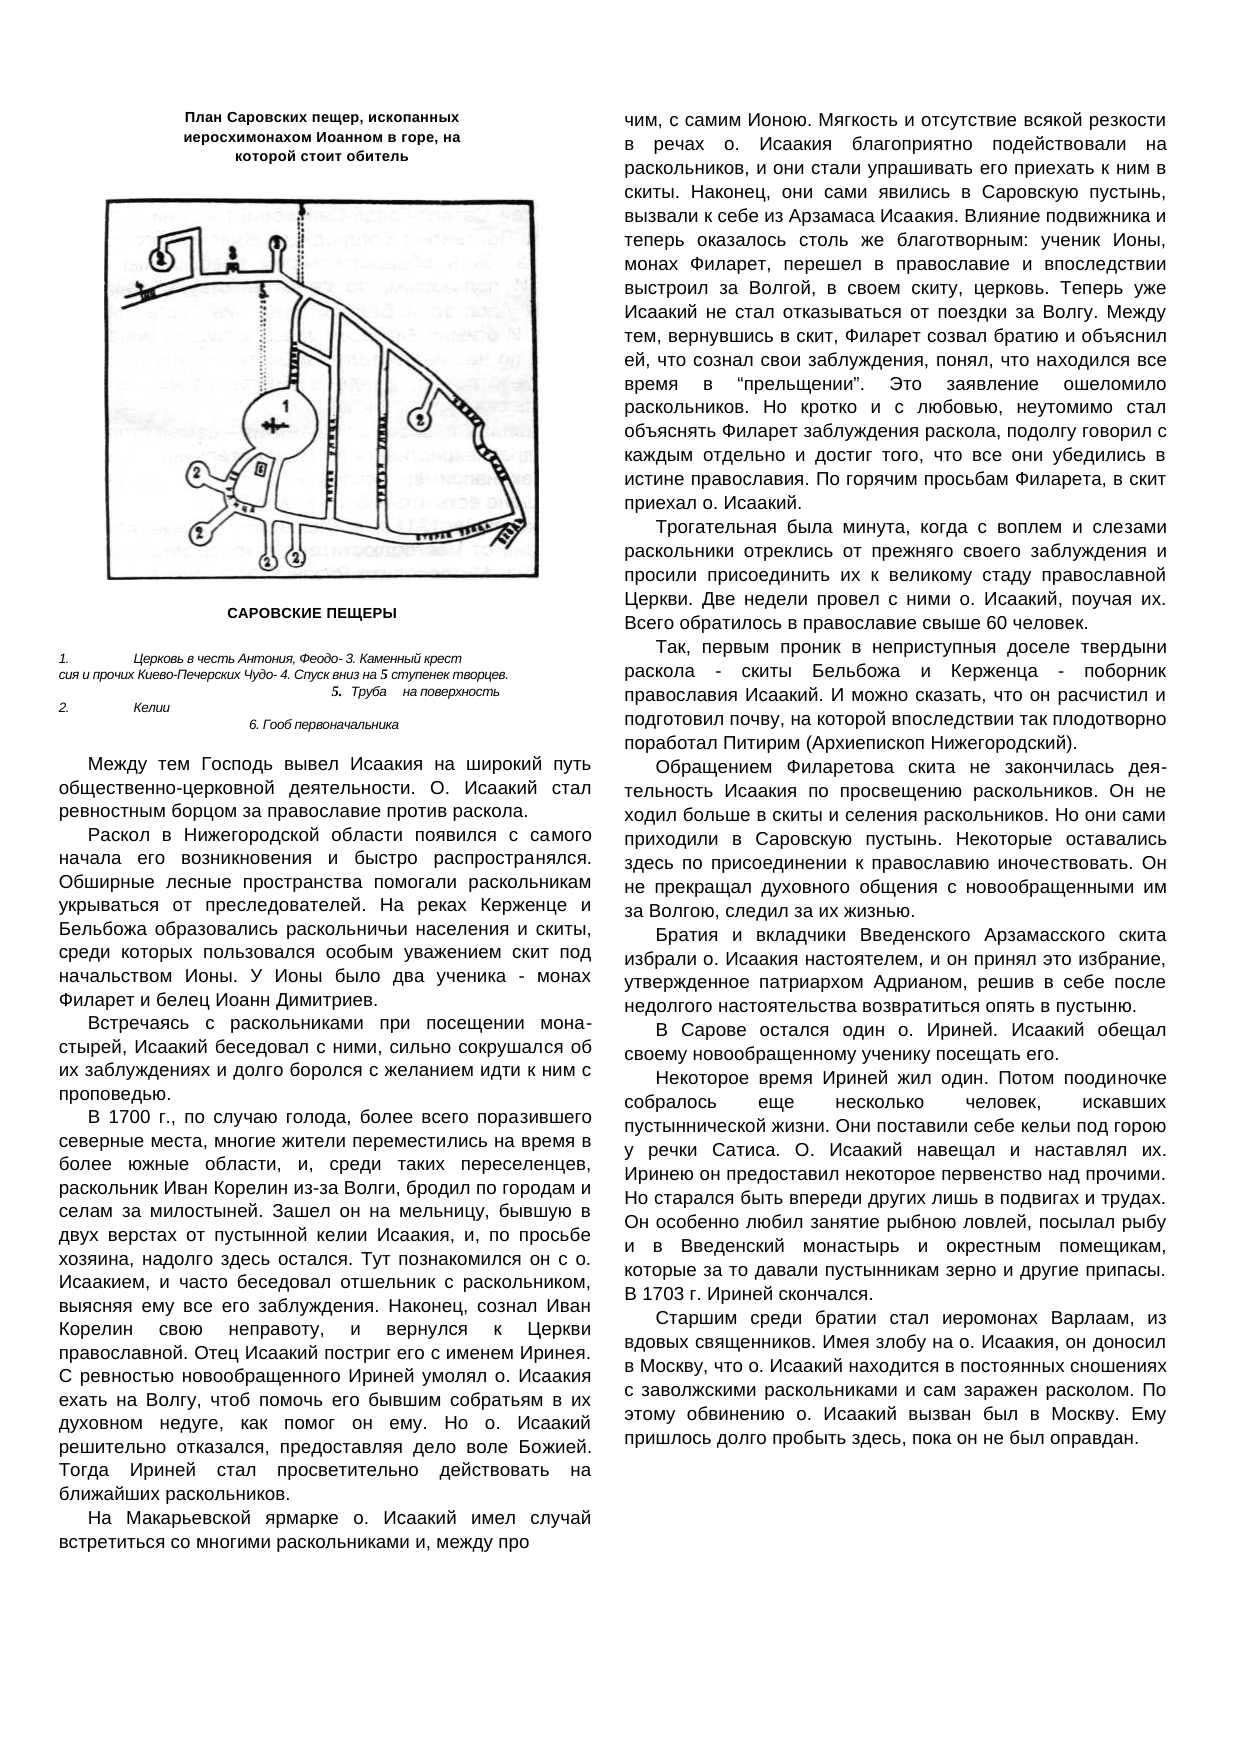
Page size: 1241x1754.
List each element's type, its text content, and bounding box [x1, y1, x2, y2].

text Так, первым проник в неприступныя доселе твердыни раскола - скиты Бельбожа и Керженца - поборник православия Исаакий. И можно сказать, что он расчистил и подготовил почву, на которой впоследствии так плодотворно поработал Питирим (Архиепископ Нижегородский). [624, 634, 1167, 754]
list Келии [58, 699, 594, 716]
text План Саровских пещер, ископанных иеросхимонахом Иоанном в горе, на которой стоит обитель [158, 107, 486, 166]
text Старшим среди братии стал иеромонах Варлаам, из вдовых священников. Имея злобу на о. Исаакия, он доносил в Москву, что о. Исаакий находится в постоянных сношениях с заволжскими раскольниками и сам заражен расколом. По этому обвинению о. Исаакий вызван был в Москву. Ему пришлось долго пробыть здесь, пока он не был оправдан. [624, 1305, 1167, 1449]
text Между тем Господь вывел Исаакия на широкий путь общественно-церковной деятельности. О. Исаакий стал ревностным борцом за православие против раскола. [58, 752, 592, 822]
text Трогательная была минута, когда с воплем и слезами раскольники отреклись от прежняго своего заблуждения и просили присоединить их к великому стаду православной Церкви. Две недели провел с ними о. Исаакий, поучая их. Всего обратилось в православие свыше 60 человек. [624, 514, 1167, 634]
text В 1700 г., по случаю голода, более всего поразившего северные места, многие жители переместились на время в более южные области, и, среди таких переселенцев, раскольник Иван Корелин из-за Волги, бродил по городам и селам за милостыней. Зашел он на мельницу, бывшую в двух верстах от пустынной келии Исаакия, и, по просьбе хозяина, надолго здесь остался. Тут познакомился он с о. Исаакием, и часто беседовал отшельник с раскольником, выясняя ему все его заблуждения. Наконец, сознал Иван Корелин свою неправоту, и вернулся к Церкви православной. Отец Исаакий постриг его с именем Иринея. С ревностью новообращенного Ириней умолял о. Исаакия ехать на Волгу, чтоб помочь его бывшим собратьям в их духовном недуге, как помог он ему. Но о. Исаакий решительно отказался, предоставляя дело воле Божией. Тогда Ириней стал просветительно действовать на ближайших раскольников. [58, 1105, 592, 1505]
text Братия и вкладчики Введенского Арзамасского скита избрали о. Исаакия настоятелем, и он принял это избрание, утвержденное патриархом Адрианом, решив в себе после недолгого настоятельства возвратиться опять в пустыню. [624, 922, 1167, 1018]
text чим, с самим Ионою. Мягкость и отсутствие всякой резкости в речах о. Исаакия благоприятно подействовали на раскольников, и они стали упрашивать его приехать к ним в скиты. Наконец, они сами явились в Саровскую пустынь, вызвали к себе из Арзамаса Исаакия. Влияние подвижника и теперь оказалось столь же благотворным: ученик Ионы, монах Филарет, перешел в православие и впоследствии выстроил за Волгой, в своем скиту, церковь. Теперь уже Исаакий не стал отказываться от поездки за Волгу. Между тем, вернувшись в скит, Филарет созвал братию и объяснил ей, что сознал свои заблуждения, понял, что находился все время в “прельщении”. Это заявление ошеломило раскольников. Но кротко и с любовью, неутомимо стал объяснять Филарет заблуждения раскола, подолгу говорил с каждым отдельно и достиг того, что все они убедились в истине православия. По горячим просьбам Филарета, в скит приехал о. Исаакий. [624, 107, 1167, 514]
text В Сарове остался один о. Ириней. Исаакий обещал своему новообращенному ученику посещать его. [624, 1018, 1167, 1066]
picture [104, 198, 539, 580]
text сия и прочих Киево-Печерских Чудо- 4. Спуск вниз на 5 ступенек творцев. 5. Труба на поверхность [58, 667, 523, 699]
text Обращением Филаретова скита не закончилась деятельность Исаакия по просвещению раскольников. Он не ходил больше в скиты и селения раскольников. Но они сами приходили в Саровскую пустынь. Некоторые оставались здесь по присоединении к православию иночествовать. Он не прекращал духовного общения с новообращенными им за Волгою, следил за их жизнью. [624, 754, 1167, 922]
text 6. Гооб первоначальника [56, 716, 592, 732]
text Некоторое время Ириней жил один. Потом поодиночке собралось еще несколько человек, искавших пустыннической жизни. Они поставили себе кельи под горою у речки Сатиса. О. Исаакий навещал и наставлял их. Иринею он предоставил некоторое первенство над прочими. Но старался быть впереди других лишь в подвигах и трудах. Он особенно любил занятие рыбною ловлей, посылал рыбу и в Введенский монастырь и окрестным помещикам, которые за то давали пустынникам зерно и другие припасы. В 1703 г. Ириней скончался. [624, 1066, 1167, 1305]
text Раскол в Нижегородской области появился с самого начала его возникновения и быстро распространялся. Обширные лесные пространства помогали раскольникам укрываться от преследователей. На реках Керженце и Бельбожа образовались раскольничьи населения и скиты, среди которых пользовался особым уважением скит под начальством Ионы. У Ионы было два ученика - монах Филарет и белец Иоанн Димитриев. [58, 822, 592, 1011]
list Церковь в честь Антония, Феодо- 3. Каменный крест [58, 650, 594, 667]
text На Макарьевской ярмарке о. Исаакий имел случай встретиться со многими раскольниками и, между про [58, 1505, 592, 1553]
text САРОВСКИЕ ПЕЩЕРЫ [227, 607, 417, 621]
text Встречаясь с раскольниками при посещении монастырей, Исаакий беседовал с ними, сильно сокрушался об их заблуждениях и долго боролся с желанием идти к ним с проповедью. [58, 1011, 592, 1105]
